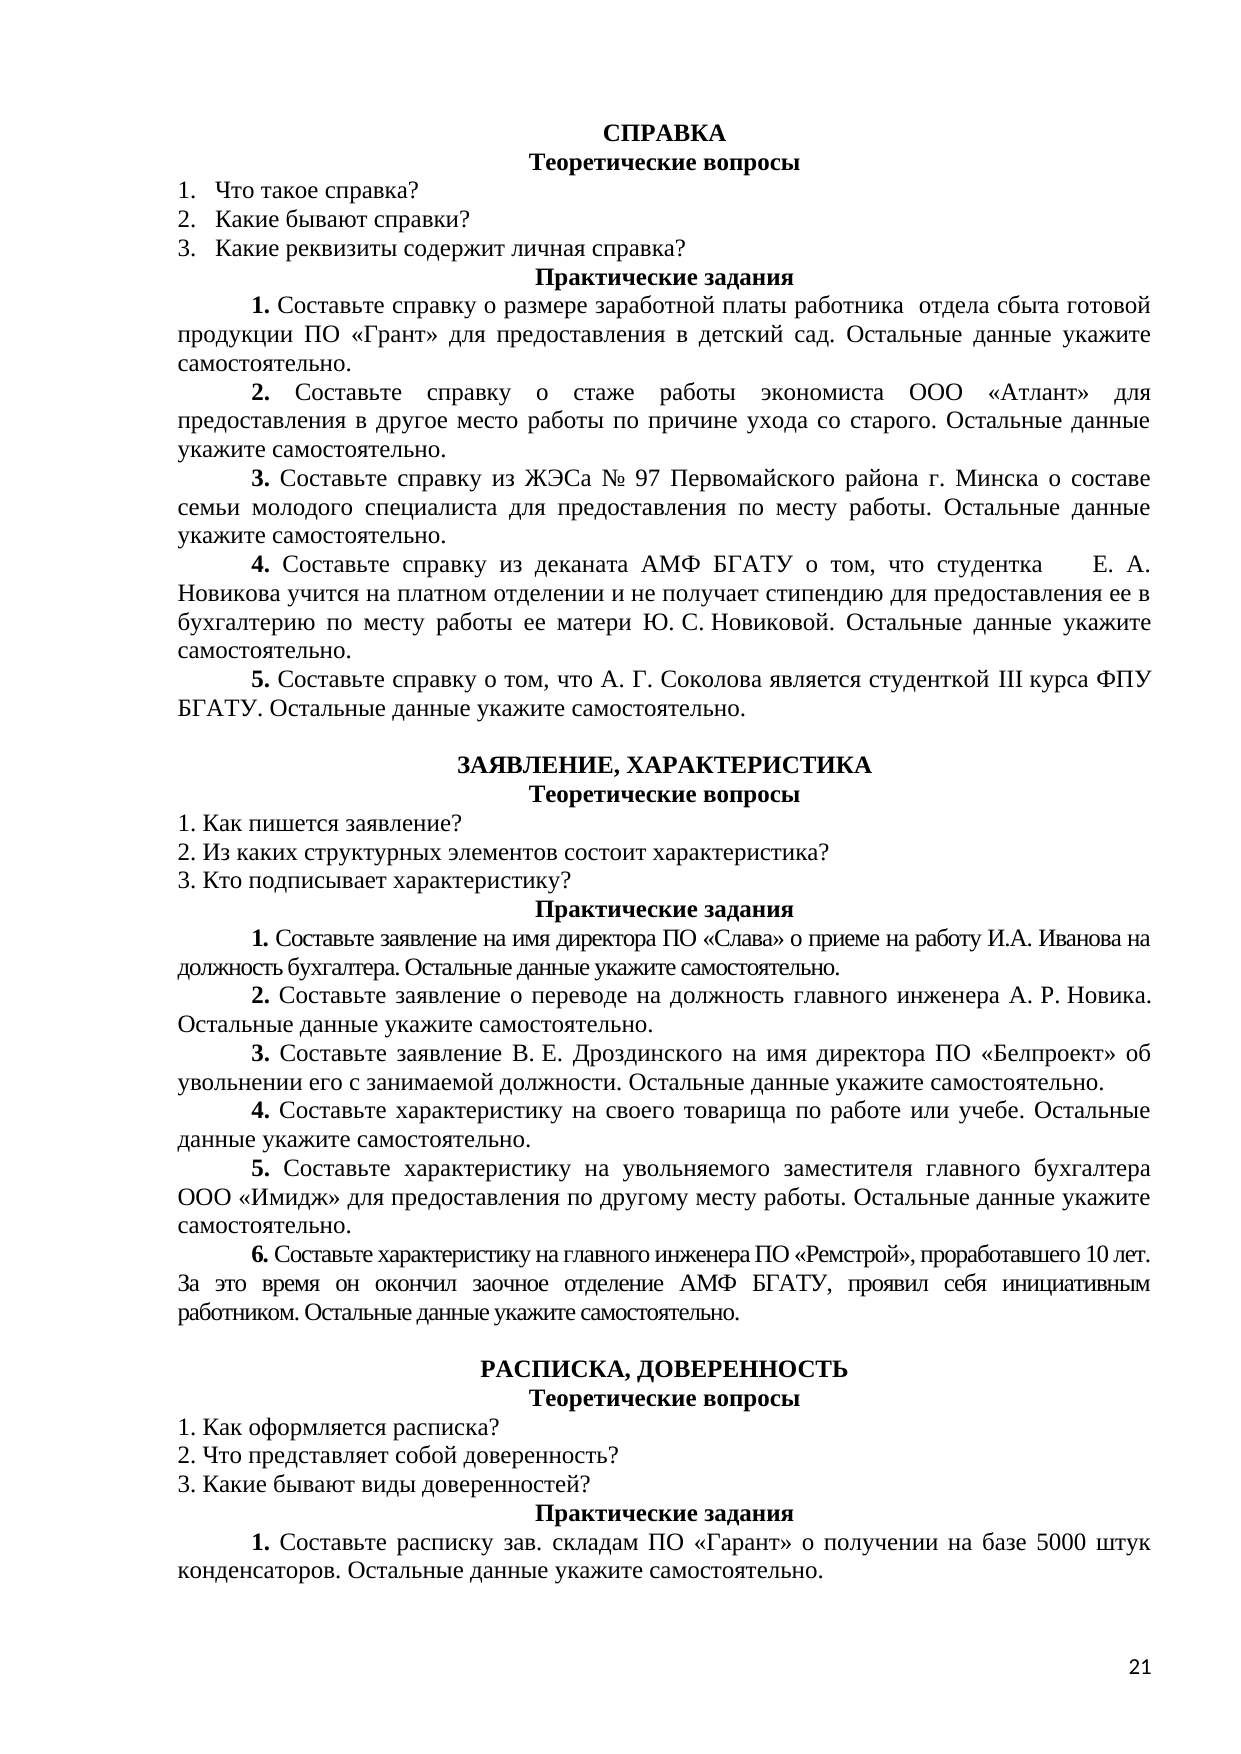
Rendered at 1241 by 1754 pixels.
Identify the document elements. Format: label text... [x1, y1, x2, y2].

text Практические задания [177, 262, 1152, 291]
list Какие бывают справки? [177, 204, 1152, 233]
list Что такое справка? [177, 176, 1152, 204]
text 2. Составьте справку о стаже работы экономиста ООО «Атлант» для предоставления в другое место работы по причине ухода со старого. Остальные данные укажите самостоятельно. [177, 377, 1152, 463]
text 4. Составьте справку из деканата АМФ БГАТУ о том, что студентка Е. А. Новикова учится на платном отделении и не получает стипендию для предоставления ее в бухгалтерию по месту работы ее матери Ю. С. Новиковой. Остальные данные укажите самостоятельно. [177, 549, 1152, 664]
text 1. Составьте справку о размере заработной платы работника отдела сбыта готовой продукции ПО «Грант» для предоставления в детский сад. Остальные данные укажите самостоятельно. [177, 291, 1152, 377]
text 5. Составьте характеристику на увольняемого заместителя главного бухгалтера ООО «Имидж» для предоставления по другому месту работы. Остальные данные укажите самостоятельно. [177, 1153, 1152, 1239]
text 5. Составьте справку о том, что А. Г. Соколова является студенткой III курса ФПУ БГАТУ. Остальные данные укажите самостоятельно. [177, 664, 1152, 722]
text 1. Составьте расписку зав. складам ПО «Гарант» о получении на базе 5000 штук конденсаторов. Остальные данные укажите самостоятельно. [177, 1527, 1152, 1584]
text РАСПИСКА, ДОВЕРЕННОСТЬ [177, 1354, 1152, 1383]
text 3. Составьте справку из ЖЭСа № 97 Первомайского района г. Минска о составе семьи молодого специалиста для предоставления по месту работы. Остальные данные укажите самостоятельно. [177, 463, 1152, 549]
text 3. Какие бывают виды доверенностей? [177, 1469, 1152, 1498]
text 1. Как оформляется расписка? [177, 1412, 1152, 1441]
text СПРАВКА [177, 118, 1152, 147]
text 1. Составьте заявление на имя директора ПО «Слава» о приеме на работу И.А. Иванова на должность бухгалтера. Остальные данные укажите самостоятельно. [177, 923, 1152, 981]
list Какие реквизиты содержит личная справка? [177, 233, 1152, 262]
text Теоретические вопросы [177, 147, 1152, 176]
text 3. Составьте заявление В. Е. Дроздинского на имя директора ПО «Белпроект» об увольнении его с занимаемой должности. Остальные данные укажите самостоятельно. [177, 1038, 1152, 1096]
text 2. Составьте заявление о переводе на должность главного инженера А. Р. Новика. Остальные данные укажите самостоятельно. [177, 981, 1152, 1038]
text Теоретические вопросы [177, 1383, 1152, 1412]
text ЗАЯВЛЕНИЕ, ХАРАКТЕРИСТИКА [177, 751, 1152, 779]
text 1. Как пишется заявление? [177, 808, 1152, 837]
text Практические задания [177, 1498, 1152, 1527]
text 6. Составьте характеристику на главного инженера ПО «Ремстрой», проработавшего 10 лет. За это время он окончил заочное отделение АМФ БГАТУ, проявил себя инициативным работником. Остальные данные укажите самостоятельно. [177, 1239, 1152, 1326]
text 2. Что представляет собой доверенность? [177, 1441, 1152, 1469]
text Практические задания [177, 894, 1152, 923]
text 2. Из каких структурных элементов состоит характеристика? [177, 837, 1152, 866]
text 4. Составьте характеристику на своего товарища по работе или учебе. Остальные данные укажите самостоятельно. [177, 1096, 1152, 1153]
text 3. Кто подписывает характеристику? [177, 866, 1152, 894]
text Теоретические вопросы [177, 779, 1152, 808]
